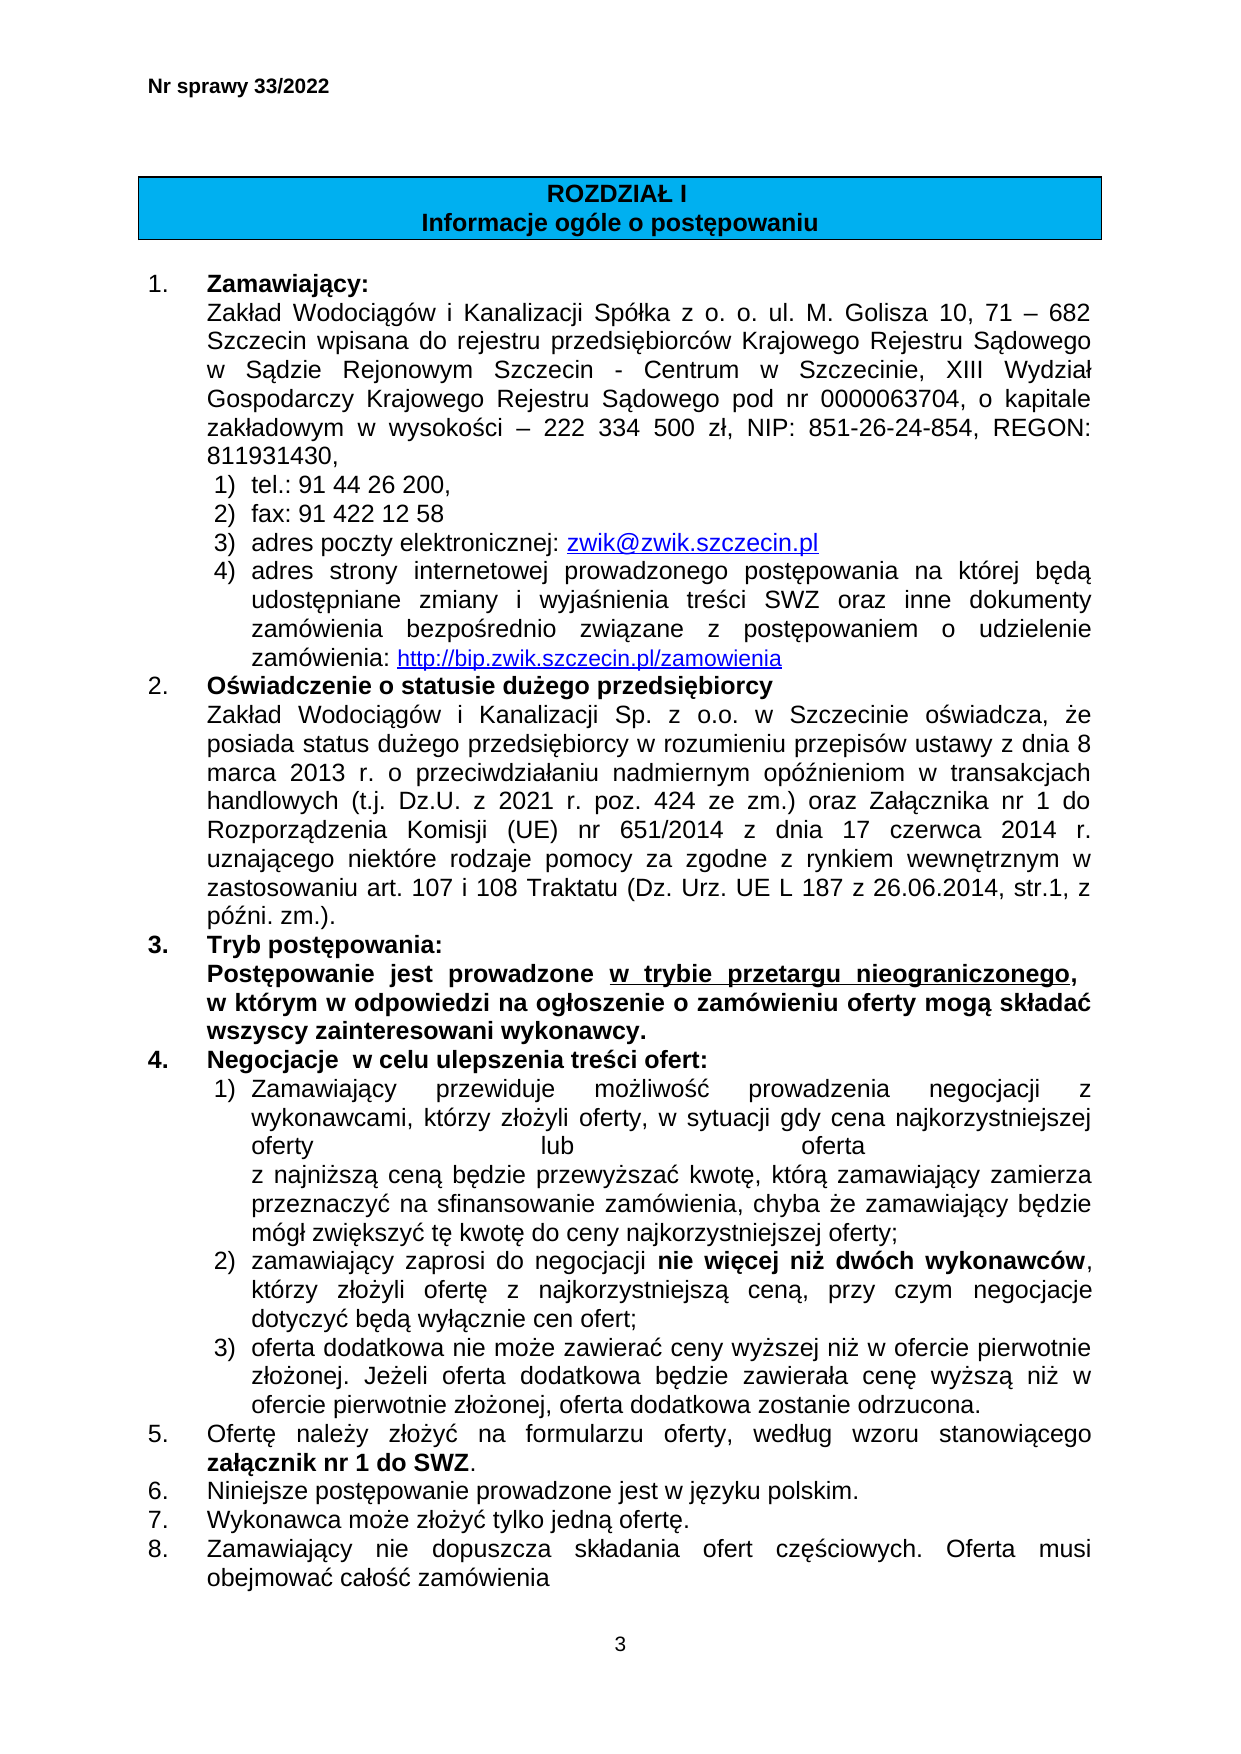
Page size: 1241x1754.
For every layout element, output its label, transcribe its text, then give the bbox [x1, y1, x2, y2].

list Oświadczenie o statusie dużego przedsiębiorcy [148, 671, 1093, 700]
list fax: 91 422 12 58 [213, 499, 1093, 528]
list Postępowanie jest prowadzone w trybie przetargu nieograniczonego, w którym w odpowiedzi na ogłoszenie o zamówieniu oferty mogą składać wszyscy zainteresowani wykonawcy. [207, 959, 1093, 1045]
list oferta dodatkowa nie może zawierać ceny wyższej niż w ofercie pierwotnie złożonej. Jeżeli oferta dodatkowa będzie zawierała cenę wyższą niż w ofercie pierwotnie złożonej, oferta dodatkowa zostanie odrzucona. [213, 1333, 1093, 1419]
list Zamawiający: [148, 269, 1093, 298]
list Zamawiający nie dopuszcza składania ofert częściowych. Oferta musi obejmować całość zamówienia [148, 1534, 1093, 1591]
list adres poczty elektronicznej: zwik@zwik.szczecin.pl [213, 528, 1093, 556]
list Zakład Wodociągów i Kanalizacji Spółka z o. o. ul. M. Golisza 10, 71 – 682 Szczecin wpisana do rejestru przedsiębiorców Krajowego Rejestru Sądowego w Sądzie Rejonowym Szczecin - Centrum w Szczecinie, XIII Wydział Gospodarczy Krajowego Rejestru Sądowego pod nr 0000063704, o kapitale zakładowym w wysokości – 222 334 500 zł, NIP: 851-26-24-854, REGON: 811931430, [207, 298, 1093, 470]
list tel.: 91 44 26 200, [213, 470, 1093, 499]
list Zamawiający przewiduje możliwość prowadzenia negocjacji z wykonawcami, którzy złożyli oferty, w sytuacji gdy cena najkorzystniejszej oferty lub oferta z najniższą ceną będzie przewyższać kwotę, którą zamawiający zamierza przeznaczyć na sfinansowanie zamówienia, chyba że zamawiający będzie mógł zwiększyć tę kwotę do ceny najkorzystniejszej oferty; [213, 1074, 1093, 1246]
list Ofertę należy złożyć na formularzu oferty, według wzoru stanowiącego załącznik nr 1 do SWZ. [148, 1419, 1093, 1476]
list adres strony internetowej prowadzonego postępowania na której będą udostępniane zmiany i wyjaśnienia treści SWZ oraz inne dokumenty zamówienia bezpośrednio związane z postępowaniem o udzielenie zamówienia: http://bip.zwik.szczecin.pl/zamowienia [213, 556, 1093, 671]
list Niniejsze postępowanie prowadzone jest w języku polskim. [148, 1476, 1093, 1505]
subtitle ROZDZIAŁ I Informacje ogóle o postępowaniu [139, 178, 1101, 239]
list Tryb postępowania: [148, 930, 1093, 959]
list zamawiający zaprosi do negocjacji nie więcej niż dwóch wykonawców, którzy złożyli ofertę z najkorzystniejszą ceną, przy czym negocjacje dotyczyć będą wyłącznie cen ofert; [213, 1246, 1093, 1333]
list Zakład Wodociągów i Kanalizacji Sp. z o.o. w Szczecinie oświadcza, że posiada status dużego przedsiębiorcy w rozumieniu przepisów ustawy z dnia 8 marca 2013 r. o przeciwdziałaniu nadmiernym opóźnieniom w transakcjach handlowych (t.j. Dz.U. z 2021 r. poz. 424 ze zm.) oraz Załącznika nr 1 do Rozporządzenia Komisji (UE) nr 651/2014 z dnia 17 czerwca 2014 r. uznającego niektóre rodzaje pomocy za zgodne z rynkiem wewnętrznym w zastosowaniu art. 107 i 108 Traktatu (Dz. Urz. UE L 187 z 26.06.2014, str.1, z późni. zm.). [207, 700, 1093, 930]
list Wykonawca może złożyć tylko jedną ofertę. [148, 1505, 1093, 1534]
list Negocjacje w celu ulepszenia treści ofert: [148, 1045, 1093, 1074]
